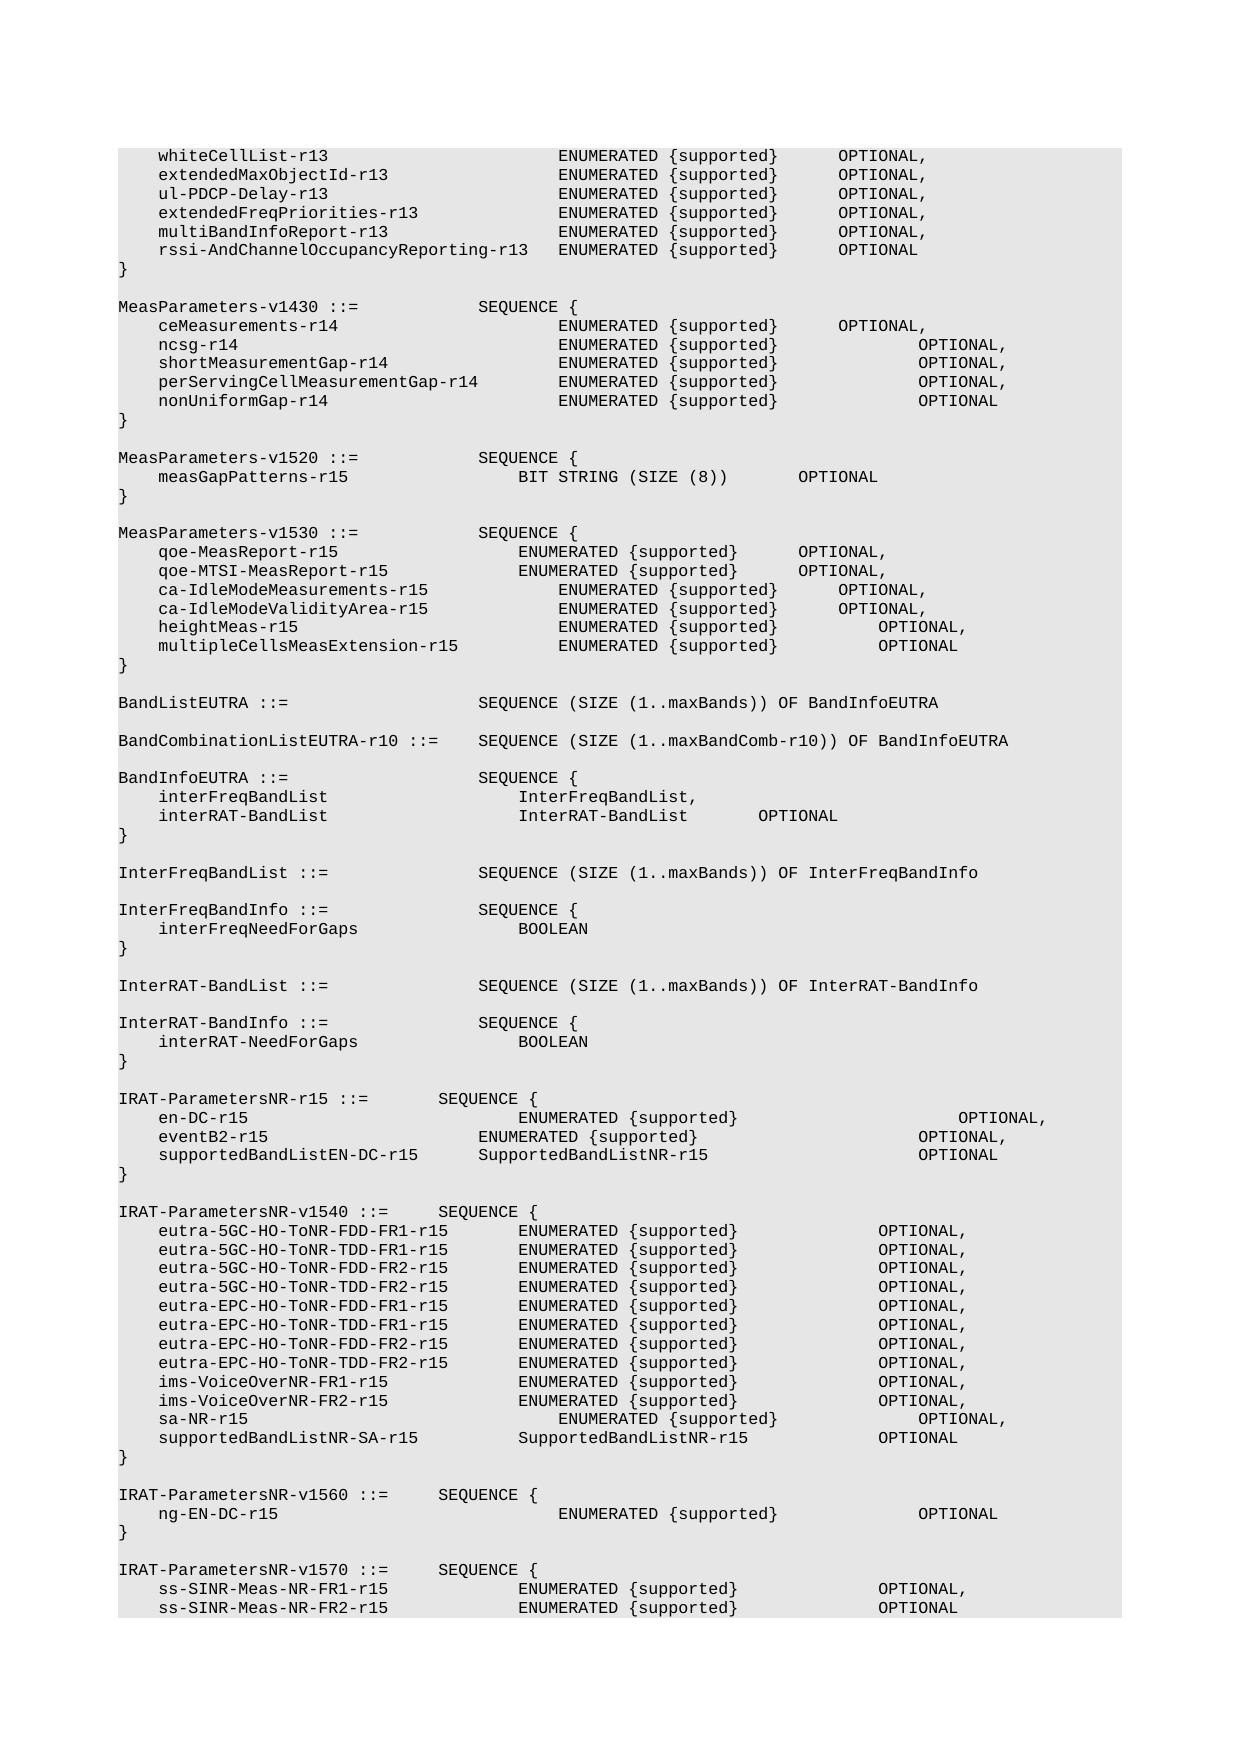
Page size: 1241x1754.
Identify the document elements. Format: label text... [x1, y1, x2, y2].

text interRAT-BandList InterRAT-BandList OPTIONAL [118, 808, 1122, 826]
text multiBandInfoReport-r13 ENUMERATED {supported} OPTIONAL, [118, 223, 1122, 242]
text eutra-EPC-HO-ToNR-FDD-FR1-r15 ENUMERATED {supported} OPTIONAL, [118, 1298, 1122, 1317]
text interFreqNeedForGaps BOOLEAN [118, 921, 1122, 939]
text eutra-EPC-HO-ToNR-FDD-FR2-r15 ENUMERATED {supported} OPTIONAL, [118, 1336, 1122, 1354]
text ceMeasurements-r14 ENUMERATED {supported} OPTIONAL, [118, 317, 1122, 336]
text } [118, 826, 1122, 845]
text ims-VoiceOverNR-FR1-r15 ENUMERATED {supported} OPTIONAL, [118, 1373, 1122, 1392]
text IRAT-ParametersNR-v1560 ::= SEQUENCE { [118, 1486, 1122, 1505]
text InterFreqBandInfo ::= SEQUENCE { [118, 902, 1122, 921]
text sa-NR-r15 ENUMERATED {supported} OPTIONAL, [118, 1411, 1122, 1430]
text eutra-5GC-HO-ToNR-TDD-FR1-r15 ENUMERATED {supported} OPTIONAL, [118, 1241, 1122, 1260]
text whiteCellList-r13 ENUMERATED {supported} OPTIONAL, [118, 148, 1122, 167]
text heightMeas-r15 ENUMERATED {supported} OPTIONAL, [118, 619, 1122, 638]
text ss-SINR-Meas-NR-FR1-r15 ENUMERATED {supported} OPTIONAL, [118, 1581, 1122, 1599]
text IRAT-ParametersNR-v1540 ::= SEQUENCE { [118, 1203, 1122, 1222]
text InterRAT-BandList ::= SEQUENCE (SIZE (1..maxBands)) OF InterRAT-BandInfo [118, 977, 1122, 996]
text ncsg-r14 ENUMERATED {supported} OPTIONAL, [118, 336, 1122, 355]
text qoe-MeasReport-r15 ENUMERATED {supported} OPTIONAL, [118, 544, 1122, 562]
text eutra-EPC-HO-ToNR-TDD-FR1-r15 ENUMERATED {supported} OPTIONAL, [118, 1317, 1122, 1336]
text ca-IdleModeMeasurements-r15 ENUMERATED {supported} OPTIONAL, [118, 581, 1122, 600]
text } [118, 412, 1122, 431]
text interRAT-NeedForGaps BOOLEAN [118, 1034, 1122, 1053]
text eutra-EPC-HO-ToNR-TDD-FR2-r15 ENUMERATED {supported} OPTIONAL, [118, 1354, 1122, 1373]
text MeasParameters-v1530 ::= SEQUENCE { [118, 525, 1122, 544]
text eutra-5GC-HO-ToNR-FDD-FR1-r15 ENUMERATED {supported} OPTIONAL, [118, 1222, 1122, 1241]
text BandListEUTRA ::= SEQUENCE (SIZE (1..maxBands)) OF BandInfoEUTRA [118, 694, 1122, 713]
text shortMeasurementGap-r14 ENUMERATED {supported} OPTIONAL, [118, 355, 1122, 374]
text ims-VoiceOverNR-FR2-r15 ENUMERATED {supported} OPTIONAL, [118, 1392, 1122, 1411]
text IRAT-ParametersNR-v1570 ::= SEQUENCE { [118, 1562, 1122, 1581]
text eutra-5GC-HO-ToNR-FDD-FR2-r15 ENUMERATED {supported} OPTIONAL, [118, 1260, 1122, 1279]
text ca-IdleModeValidityArea-r15 ENUMERATED {supported} OPTIONAL, [118, 600, 1122, 619]
text extendedMaxObjectId-r13 ENUMERATED {supported} OPTIONAL, [118, 167, 1122, 185]
text MeasParameters-v1430 ::= SEQUENCE { [118, 298, 1122, 317]
text multipleCellsMeasExtension-r15 ENUMERATED {supported} OPTIONAL [118, 638, 1122, 657]
text supportedBandListNR-SA-r15 SupportedBandListNR-r15 OPTIONAL [118, 1430, 1122, 1449]
text BandInfoEUTRA ::= SEQUENCE { [118, 770, 1122, 789]
text ul-PDCP-Delay-r13 ENUMERATED {supported} OPTIONAL, [118, 185, 1122, 204]
text ss-SINR-Meas-NR-FR2-r15 ENUMERATED {supported} OPTIONAL [118, 1599, 1122, 1618]
text IRAT-ParametersNR-r15 ::= SEQUENCE { [118, 1090, 1122, 1109]
text eutra-5GC-HO-ToNR-TDD-FR2-r15 ENUMERATED {supported} OPTIONAL, [118, 1279, 1122, 1298]
text } [118, 487, 1122, 506]
text InterFreqBandList ::= SEQUENCE (SIZE (1..maxBands)) OF InterFreqBandInfo [118, 864, 1122, 883]
text } [118, 1449, 1122, 1467]
text en-DC-r15 ENUMERATED {supported} OPTIONAL, [118, 1109, 1122, 1128]
text BandCombinationListEUTRA-r10 ::= SEQUENCE (SIZE (1..maxBandComb-r10)) OF BandInfoEUTRA [118, 732, 1122, 751]
text measGapPatterns-r15 BIT STRING (SIZE (8)) OPTIONAL [118, 468, 1122, 487]
text rssi-AndChannelOccupancyReporting-r13 ENUMERATED {supported} OPTIONAL [118, 242, 1122, 261]
text } [118, 939, 1122, 958]
text interFreqBandList InterFreqBandList, [118, 789, 1122, 808]
text } [118, 1053, 1122, 1072]
text } [118, 1166, 1122, 1185]
text } [118, 657, 1122, 676]
text eventB2-r15 ENUMERATED {supported} OPTIONAL, [118, 1128, 1122, 1147]
text } [118, 261, 1122, 280]
text extendedFreqPriorities-r13 ENUMERATED {supported} OPTIONAL, [118, 204, 1122, 223]
text qoe-MTSI-MeasReport-r15 ENUMERATED {supported} OPTIONAL, [118, 562, 1122, 581]
text perServingCellMeasurementGap-r14 ENUMERATED {supported} OPTIONAL, [118, 374, 1122, 393]
text InterRAT-BandInfo ::= SEQUENCE { [118, 1015, 1122, 1034]
text MeasParameters-v1520 ::= SEQUENCE { [118, 449, 1122, 468]
text ng-EN-DC-r15 ENUMERATED {supported} OPTIONAL [118, 1505, 1122, 1524]
text supportedBandListEN-DC-r15 SupportedBandListNR-r15 OPTIONAL [118, 1147, 1122, 1166]
text nonUniformGap-r14 ENUMERATED {supported} OPTIONAL [118, 393, 1122, 412]
text } [118, 1524, 1122, 1543]
